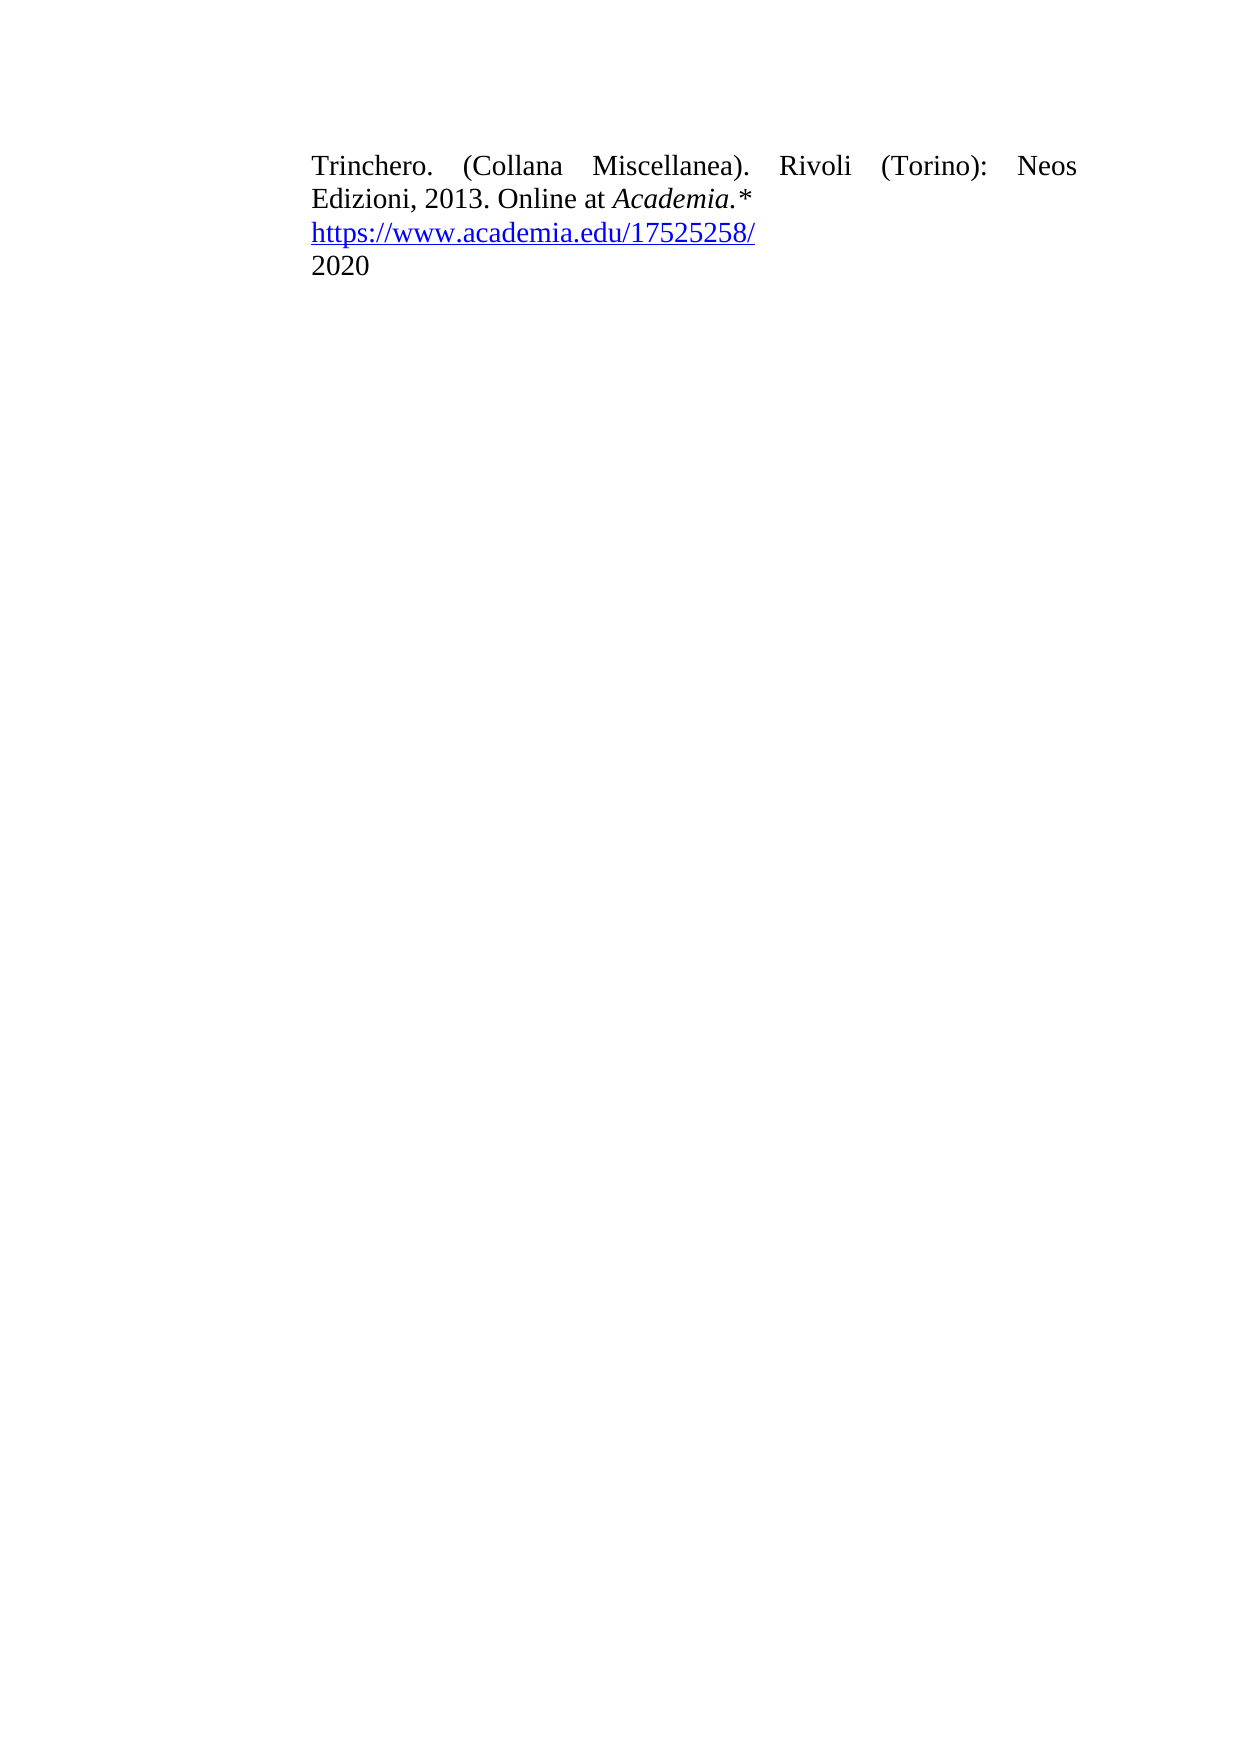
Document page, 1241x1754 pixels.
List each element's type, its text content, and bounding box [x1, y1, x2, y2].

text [236, 148, 1078, 215]
text 2020 [236, 248, 1078, 282]
text https://www.academia.edu/17525258/ [236, 215, 1078, 248]
